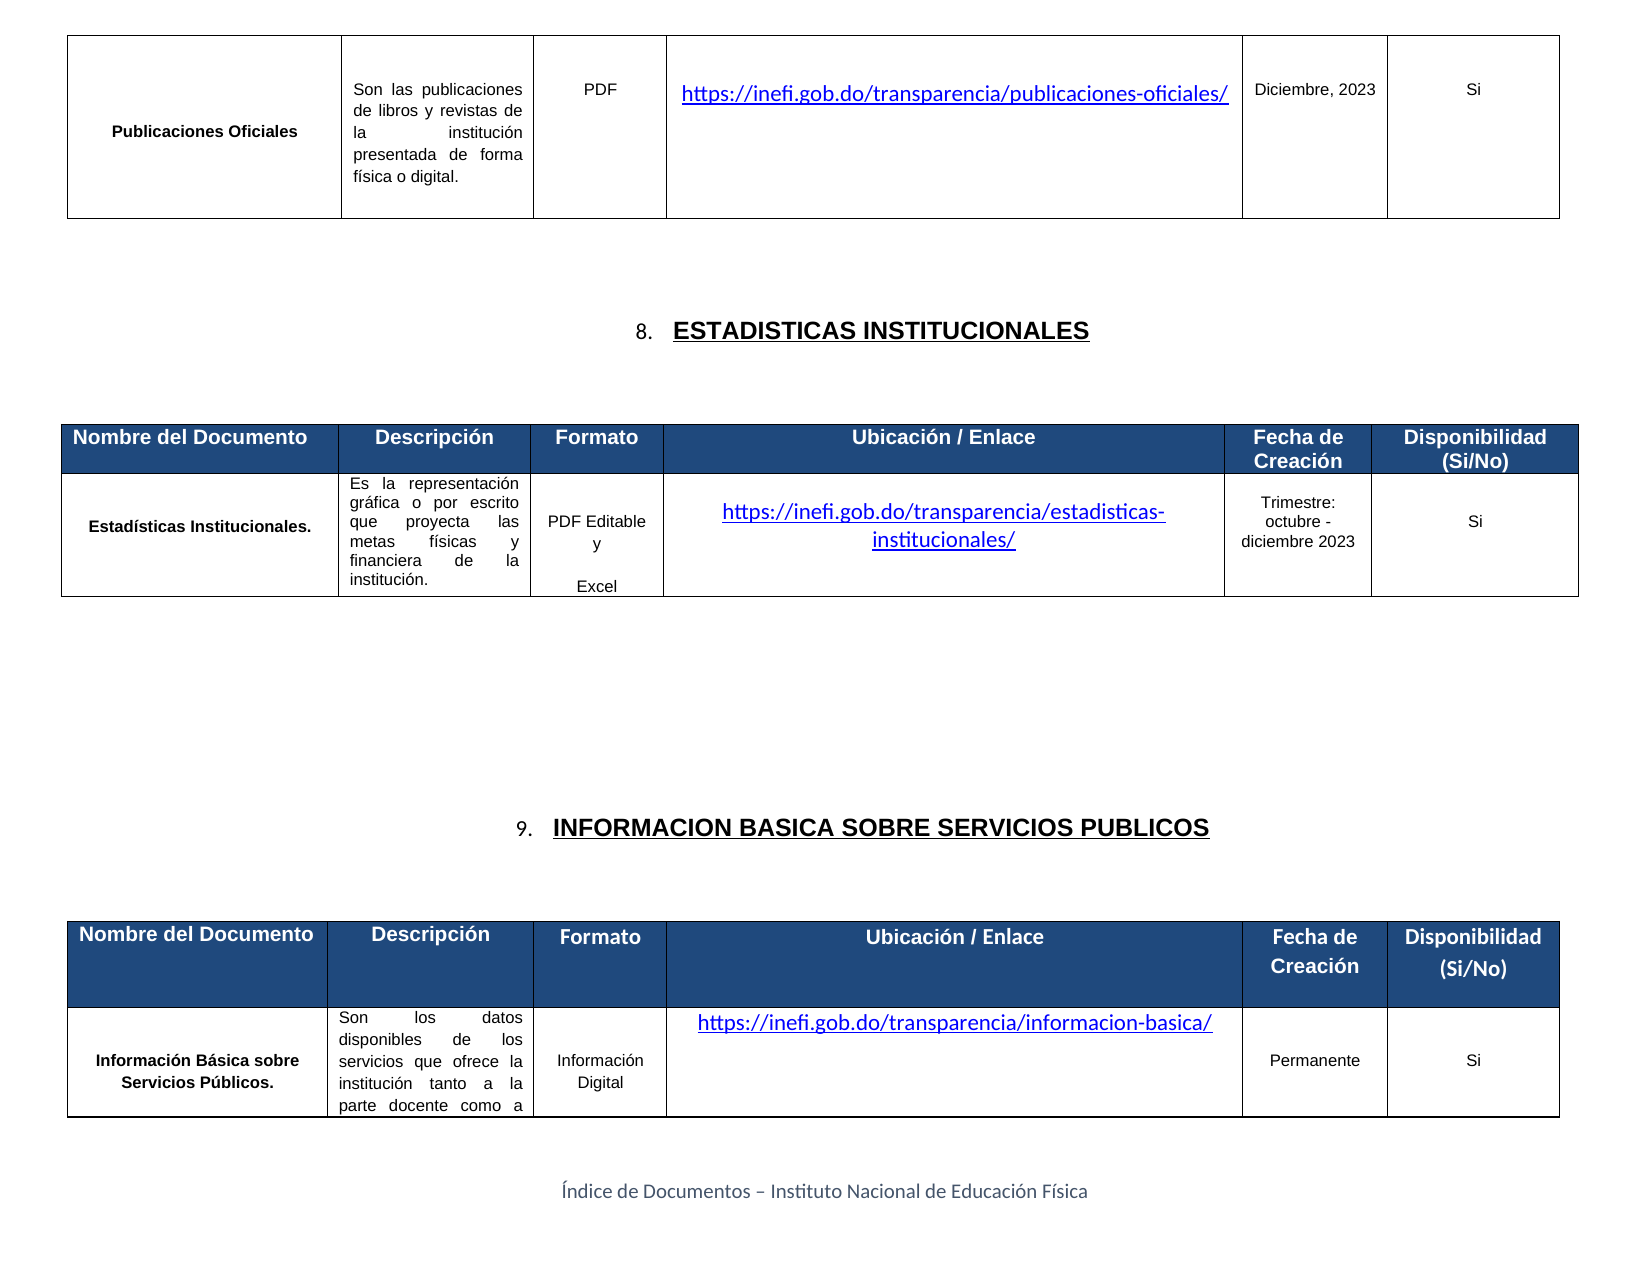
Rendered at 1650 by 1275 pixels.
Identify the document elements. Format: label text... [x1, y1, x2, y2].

table_cell Publicaciones Oficiales [68, 36, 341, 218]
table_cell Si [1372, 474, 1578, 596]
table_header Disponibilidad (Si/No) [1388, 922, 1559, 1007]
table_header Fecha de Creación [1243, 922, 1387, 1007]
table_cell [68, 1008, 327, 1116]
table_cell PDF Editable y Excel [531, 474, 663, 596]
table_cell Trimestre: octubre - diciembre 2023 [1225, 474, 1371, 596]
table_header Descripción [328, 922, 533, 1007]
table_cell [667, 1008, 1242, 1116]
table_cell Si [1388, 36, 1559, 218]
table_cell Diciembre, 2023 [1243, 36, 1387, 218]
table_cell Estadísticas Institucionales. [62, 474, 338, 596]
table_header Ubicación / Enlace [664, 425, 1224, 473]
table_cell Es la representación gráfica o por escrito que proyecta las metas físicas y financiera de la institución. [339, 474, 530, 596]
table_cell Información Digital [534, 1008, 666, 1116]
table_cell Permanente [1243, 1008, 1387, 1116]
table_header Fecha de Creación [1225, 425, 1371, 473]
table_header Ubicación / Enlace [667, 922, 1242, 1007]
list ESTADISTICAS INSTITUCIONALES [225, 316, 1500, 345]
table_header Nombre del Documento [68, 922, 327, 1007]
table_header Nombre del Documento [62, 425, 338, 473]
table_cell https://inefi.gob.do/transparencia/publicaciones-oficiales/ [667, 36, 1242, 218]
table_header Disponibilidad (Si/No) [1372, 425, 1578, 473]
table_header Formato [534, 922, 666, 1007]
table_header Descripción [339, 425, 530, 473]
table_cell https://inefi.gob.do/transparencia/estadisticas-institucionales/ [664, 474, 1224, 596]
table_cell PDF [534, 36, 666, 218]
table_header Formato [531, 425, 663, 473]
table_cell Son las publicaciones de libros y revistas de la institución presentada de forma física o digital. [342, 36, 533, 218]
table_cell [328, 1008, 533, 1116]
list INFORMACION BASICA SOBRE SERVICIOS PUBLICOS [225, 813, 1500, 842]
table_cell Si [1388, 1008, 1559, 1116]
